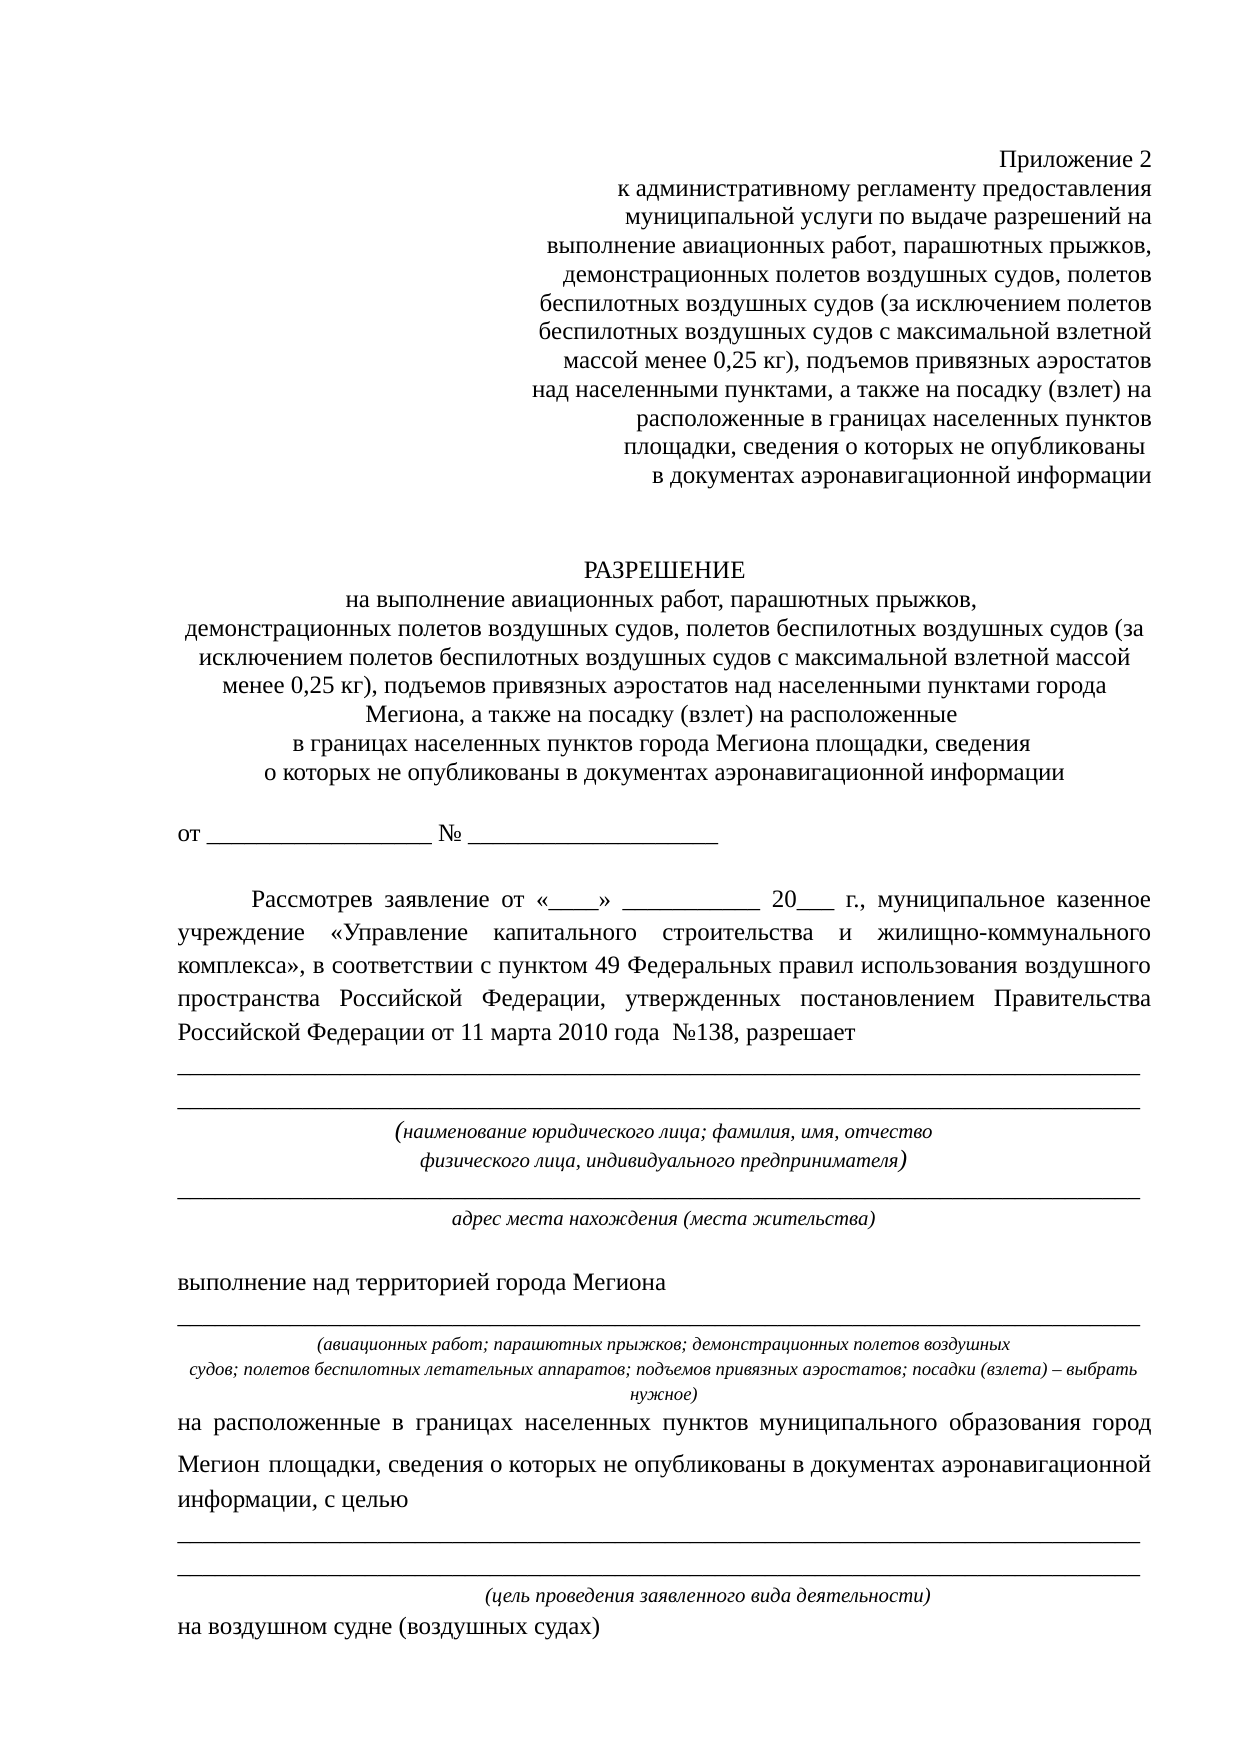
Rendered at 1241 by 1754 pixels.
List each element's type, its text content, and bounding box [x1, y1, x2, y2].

text Рассмотрев заявление от «____» ___________ 20___ г., муниципальное казенное учреждение «Управление капитального строительства и жилищно-коммунального комплекса», в соответствии с пунктом 49 Федеральных правил использования воздушного пространства Российской Федерации, утвержденных постановлением Правительства Российской Федерации от 11 марта 2010 года №138, разрешает [177, 884, 1152, 1045]
text РАЗРЕШЕНИЕ [177, 555, 1152, 584]
text (авиационных работ; парашютных прыжков; демонстрационных полетов воздушных [177, 1333, 1152, 1354]
text Приложение 2 [502, 144, 1152, 173]
text к административному регламенту предоставления муниципальной услуги по выдаче разрешений на выполнение авиационных работ, парашютных прыжков, демонстрационных полетов воздушных судов, полетов беспилотных воздушных судов (за исключением полетов беспилотных воздушных судов с максимальной взлетной массой менее 0,25 кг), подъемов привязных аэростатов над населенными пунктами, а также на посадку (взлет) на расположенные в границах населенных пунктов площадки, сведения о которых не опубликованы в документах аэронавигационной информации [532, 173, 1152, 489]
text (цель проведения заявленного вида деятельности) [266, 1583, 1152, 1607]
text физического лица, индивидуального предпринимателя) [177, 1144, 1152, 1173]
text _____________________________________________________________________________ [177, 1300, 1152, 1328]
text (наименование юридического лица; фамилия, имя, отчество [177, 1116, 1152, 1144]
text судов; полетов беспилотных летательных аппаратов; подъемов привязных аэростатов; посадки (взлета) – выбрать нужное) [177, 1358, 1152, 1404]
text от __________________ № ____________________ [177, 818, 1152, 847]
text адрес места нахождения (места жительства) [177, 1206, 1152, 1230]
text _____________________________________________________________________________ [177, 1173, 1152, 1202]
text на воздушном судне (воздушных судах) [177, 1611, 1152, 1640]
text на расположенные в границах населенных пунктов муниципального образования город Мегион площадки, сведения о которых не опубликованы в документах аэронавигационной информации, с целью [177, 1407, 1152, 1513]
text выполнение над территорией города Мегиона [177, 1267, 1152, 1296]
text на выполнение авиационных работ, парашютных прыжков, демонстрационных полетов воздушных судов, полетов беспилотных воздушных судов (за исключением полетов беспилотных воздушных судов с максимальной взлетной массой менее 0,25 кг), подъемов привязных аэростатов над населенными пунктами города Мегиона, а также на посадку (взлет) на расположенные в границах населенных пунктов города Мегиона площадки, сведения о которых не опубликованы в документах аэронавигационной информации [177, 584, 1152, 785]
